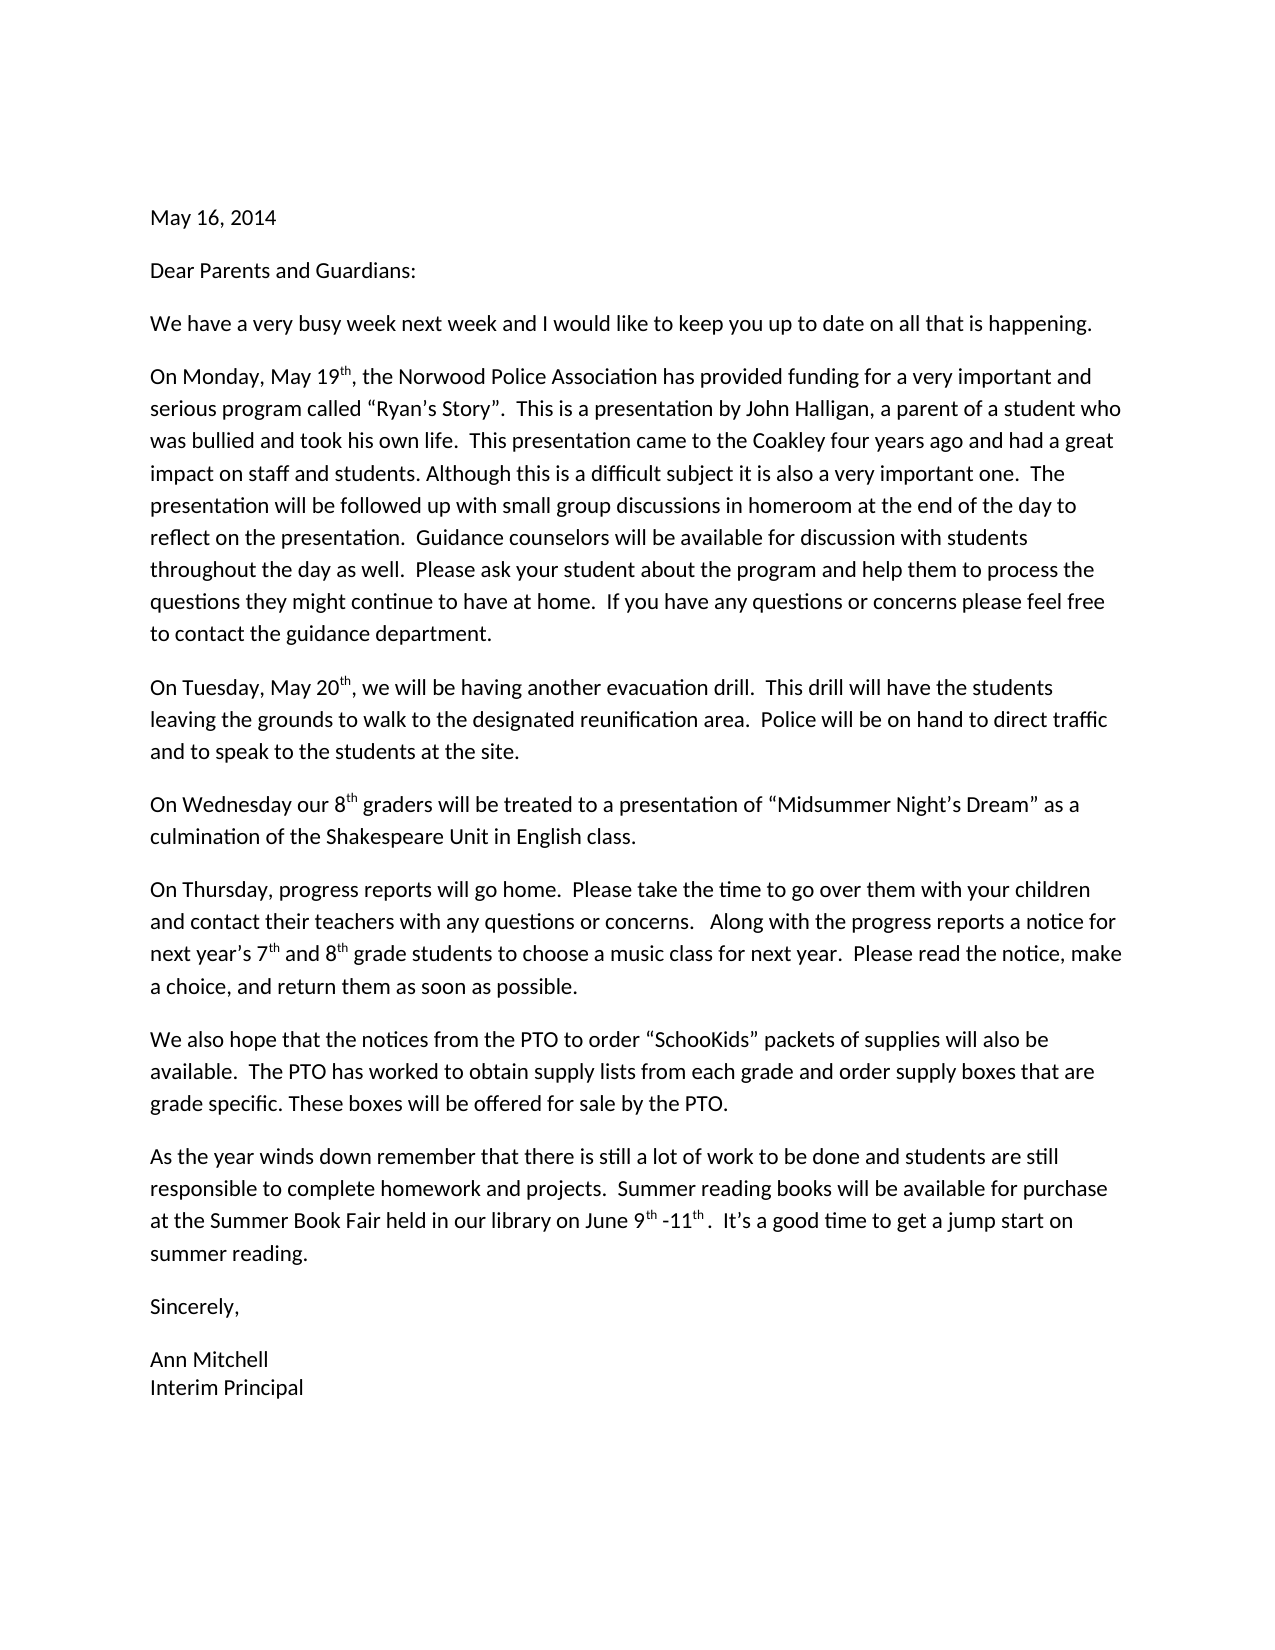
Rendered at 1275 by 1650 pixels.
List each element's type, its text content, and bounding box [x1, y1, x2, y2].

text As the year winds down remember that there is still a lot of work to be done and students are still responsible to complete homework and projects. Summer reading books will be available for purchase at the Summer Book Fair held in our library on June 9th -11th . It’s a good time to get a jump start on summer reading. [150, 1142, 1125, 1267]
text On Monday, May 19th, the Norwood Police Association has provided funding for a very important and serious program called “Ryan’s Story”. This is a presentation by John Halligan, a parent of a student who was bullied and took his own life. This presentation came to the Coakley four years ago and had a great impact on staff and students. Although this is a difficult subject it is also a very important one. The presentation will be followed up with small group discussions in homeroom at the end of the day to reflect on the presentation. Guidance counselors will be available for discussion with students throughout the day as well. Please ask your student about the program and help them to process the questions they might continue to have at home. If you have any questions or concerns please feel free to contact the guidance department. [150, 362, 1125, 648]
text Sincerely, [150, 1292, 1125, 1320]
text Dear Parents and Guardians: [150, 256, 1125, 284]
text We also hope that the notices from the PTO to order “SchooKids” packets of supplies will also be available. The PTO has worked to obtain supply lists from each grade and order supply boxes that are grade specific. These boxes will be offered for sale by the PTO. [150, 1025, 1125, 1117]
text Interim Principal [150, 1373, 1125, 1401]
text We have a very busy week next week and I would like to keep you up to date on all that is happening. [150, 309, 1125, 337]
text May 16, 2014 [150, 203, 1125, 231]
text On Wednesday our 8th graders will be treated to a presentation of “Midsummer Night’s Dream” as a culmination of the Shakespeare Unit in English class. [150, 790, 1125, 850]
text On Thursday, progress reports will go home. Please take the time to go over them with your children and contact their teachers with any questions or concerns. Along with the progress reports a notice for next year’s 7th and 8th grade students to choose a music class for next year. Please read the notice, make a choice, and return them as soon as possible. [150, 875, 1125, 1000]
text Ann Mitchell [150, 1345, 1125, 1373]
text On Tuesday, May 20th, we will be having another evacuation drill. This drill will have the students leaving the grounds to walk to the designated reunification area. Police will be on hand to direct traffic and to speak to the students at the site. [150, 673, 1125, 765]
